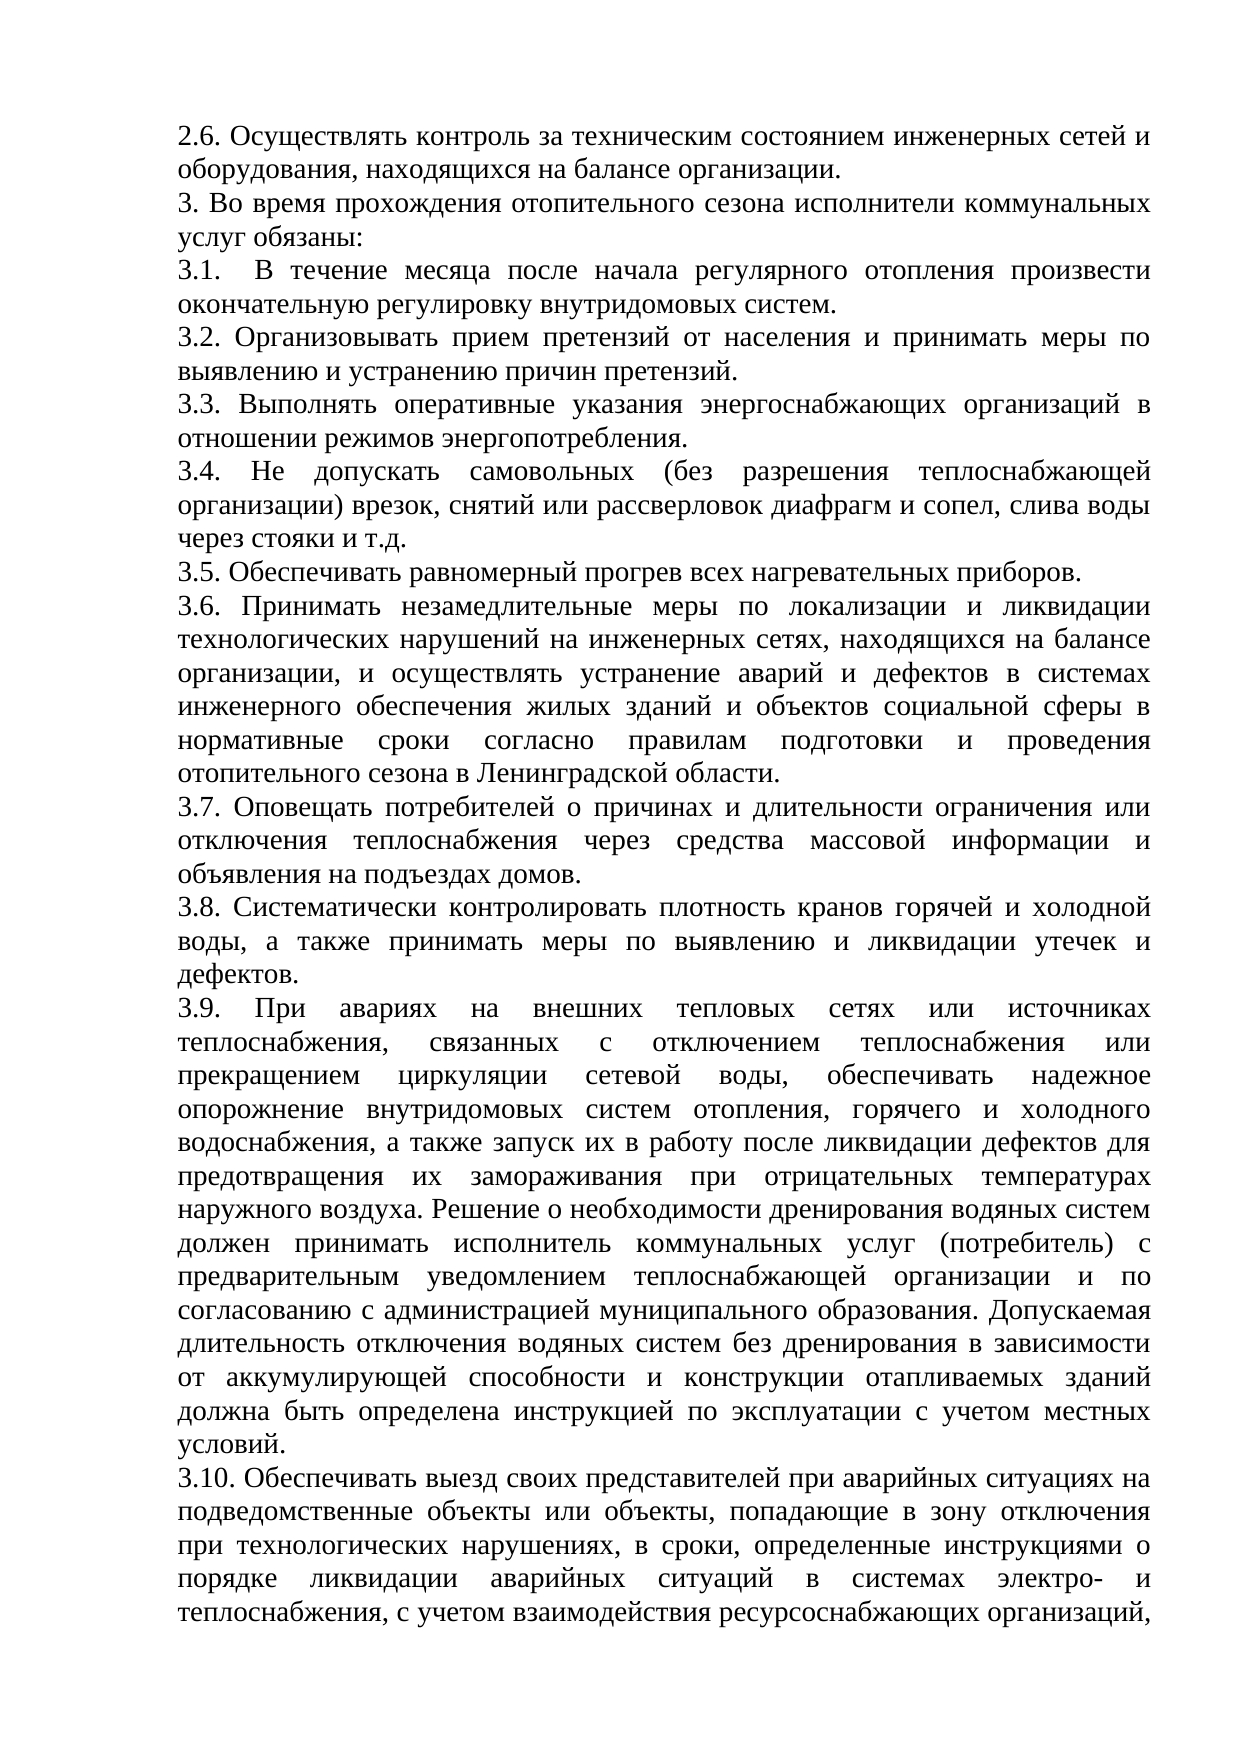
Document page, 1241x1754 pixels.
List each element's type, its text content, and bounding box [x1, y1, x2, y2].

text 3.3. Выполнять оперативные указания энергоснабжающих организаций в отношении режимов энергопотребления. [177, 386, 1152, 453]
text 3.2. Организовывать прием претензий от населения и принимать меры по выявлению и устранению причин претензий. [177, 319, 1152, 386]
text 3.9. При авариях на внешних тепловых сетях или источниках теплоснабжения, связанных с отключением теплоснабжения или прекращением циркуляции сетевой воды, обеспечивать надежное опорожнение внутридомовых систем отопления, горячего и холодного водоснабжения, а также запуск их в работу после ликвидации дефектов для предотвращения их замораживания при отрицательных температурах наружного воздуха. Решение о необходимости дренирования водяных систем должен принимать исполнитель коммунальных услуг (потребитель) с предварительным уведомлением теплоснабжающей организации и по согласованию с администрацией муниципального образования. Допускаемая длительность отключения водяных систем без дренирования в зависимости от аккумулирующей способности и конструкции отапливаемых зданий должна быть определена инструкцией по эксплуатации с учетом местных условий. [177, 990, 1152, 1460]
text 3.8. Систематически контролировать плотность кранов горячей и холодной воды, а также принимать меры по выявлению и ликвидации утечек и дефектов. [177, 889, 1152, 990]
text 3.4. Не допускать самовольных (без разрешения теплоснабжающей организации) врезок, снятий или рассверловок диафрагм и сопел, слива воды через стояки и т.д. [177, 453, 1152, 554]
text 2.6. Осуществлять контроль за техническим состоянием инженерных сетей и оборудования, находящихся на балансе организации. [177, 118, 1152, 185]
text 3.7. Оповещать потребителей о причинах и длительности ограничения или отключения теплоснабжения через средства массовой информации и объявления на подъездах домов. [177, 789, 1152, 889]
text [177, 1460, 1152, 1627]
text 3. Во время прохождения отопительного сезона исполнители коммунальных услуг обязаны: [177, 185, 1152, 252]
text 3.1. В течение месяца после начала регулярного отопления произвести окончательную регулировку внутридомовых систем. [177, 252, 1152, 319]
text 3.5. Обеспечивать равномерный прогрев всех нагревательных приборов. [177, 554, 1152, 588]
text 3.6. Принимать незамедлительные меры по локализации и ликвидации технологических нарушений на инженерных сетях, находящихся на балансе организации, и осуществлять устранение аварий и дефектов в системах инженерного обеспечения жилых зданий и объектов социальной сферы в нормативные сроки согласно правилам подготовки и проведения отопительного сезона в Ленинградской области. [177, 588, 1152, 789]
